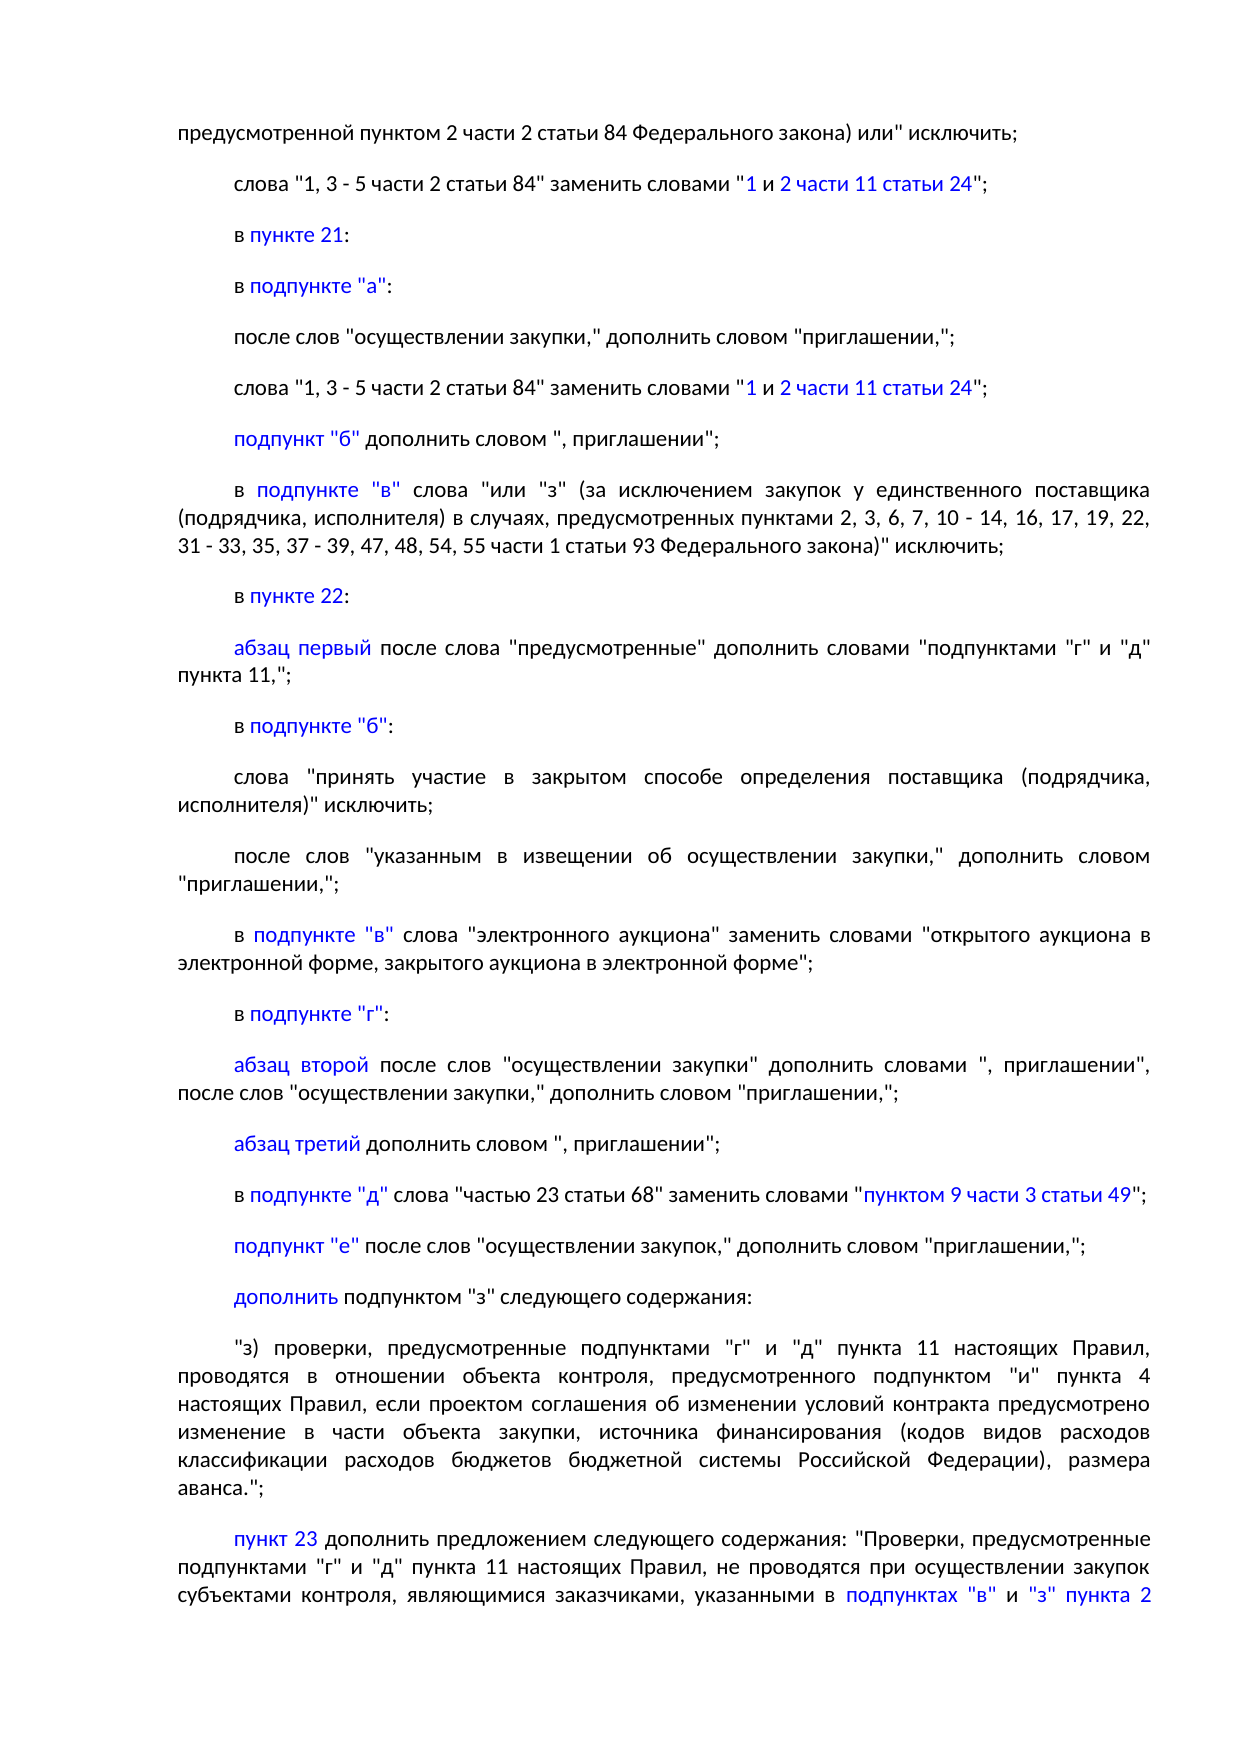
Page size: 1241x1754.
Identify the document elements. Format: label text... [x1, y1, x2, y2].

text после слов "осуществлении закупки," дополнить словом "приглашении,"; [177, 322, 1152, 350]
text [177, 118, 1152, 146]
text абзац второй после слов "осуществлении закупки" дополнить словами ", приглашении", после слов "осуществлении закупки," дополнить словом "приглашении,"; [177, 1050, 1152, 1106]
text слова "принять участие в закрытом способе определения поставщика (подрядчика, исполнителя)" исключить; [177, 762, 1152, 818]
text в подпункте "а": [177, 271, 1152, 299]
text абзац третий дополнить словом ", приглашении"; [177, 1129, 1152, 1157]
text в пункте 22: [177, 582, 1152, 610]
text слова "1, 3 - 5 части 2 статьи 84" заменить словами "1 и 2 части 11 статьи 24"; [177, 169, 1152, 197]
text слова "1, 3 - 5 части 2 статьи 84" заменить словами "1 и 2 части 11 статьи 24"; [177, 373, 1152, 401]
text подпункт "е" после слов "осуществлении закупок," дополнить словом "приглашении,"; [177, 1231, 1152, 1259]
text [177, 1524, 1152, 1608]
text в подпункте "д" слова "частью 23 статьи 68" заменить словами "пунктом 9 части 3 статьи 49"; [177, 1180, 1152, 1208]
text в подпункте "б": [177, 712, 1152, 739]
text дополнить подпунктом "з" следующего содержания: [177, 1282, 1152, 1310]
text подпункт "б" дополнить словом ", приглашении"; [177, 424, 1152, 452]
text абзац первый после слова "предусмотренные" дополнить словами "подпунктами "г" и "д" пункта 11,"; [177, 633, 1152, 689]
text в подпункте "в" слова "или "з" (за исключением закупок у единственного поставщика (подрядчика, исполнителя) в случаях, предусмотренных пунктами 2, 3, 6, 7, 10 - 14, 16, 17, 19, 22, 31 - 33, 35, 37 - 39, 47, 48, 54, 55 части 1 статьи 93 Федерального закона)" исключить; [177, 475, 1152, 559]
text в пункте 21: [177, 220, 1152, 248]
text "з) проверки, предусмотренные подпунктами "г" и "д" пункта 11 настоящих Правил, проводятся в отношении объекта контроля, предусмотренного подпунктом "и" пункта 4 настоящих Правил, если проектом соглашения об изменении условий контракта предусмотрено изменение в части объекта закупки, источника финансирования (кодов видов расходов классификации расходов бюджетов бюджетной системы Российской Федерации), размера аванса."; [177, 1333, 1152, 1501]
text в подпункте "г": [177, 999, 1152, 1027]
text в подпункте "в" слова "электронного аукциона" заменить словами "открытого аукциона в электронной форме, закрытого аукциона в электронной форме"; [177, 920, 1152, 976]
text после слов "указанным в извещении об осуществлении закупки," дополнить словом "приглашении,"; [177, 841, 1152, 897]
